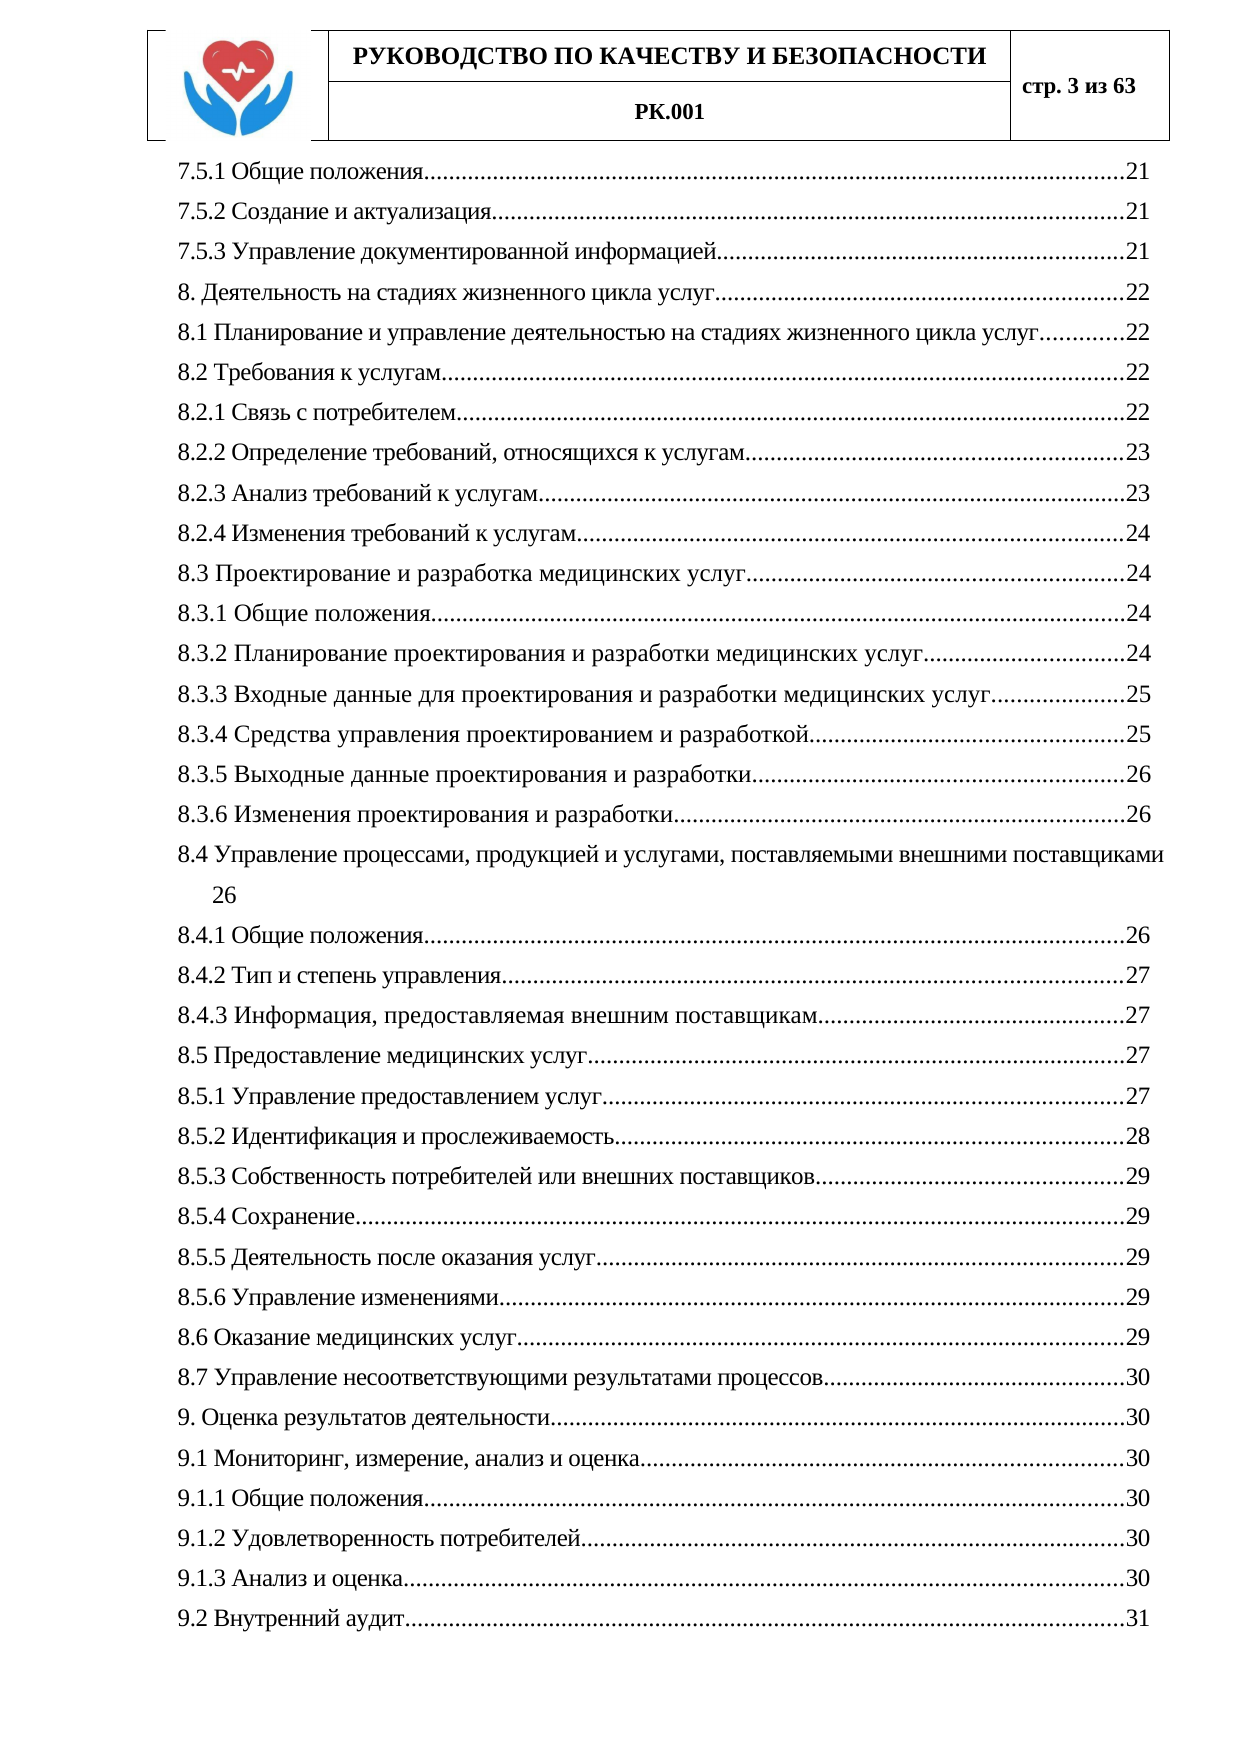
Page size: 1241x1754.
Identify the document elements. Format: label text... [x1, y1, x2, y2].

text 8.2 Требования к услугам 22 [177, 357, 1169, 386]
text 8.5.4 Сохранение 29 [177, 1201, 1169, 1230]
text 8.4 Управление процессами, продукцией и услугами, поставляемыми внешними поставщиками 26 [177, 839, 1169, 908]
text 9.1.1 Общие положения 30 [177, 1483, 1169, 1512]
text 8.3.5 Выходные данные проектирования и разработки 26 [177, 759, 1169, 788]
text 7.5.3 Управление документированной информацией 21 [177, 236, 1169, 265]
text 9.1.3 Анализ и оценка 30 [177, 1563, 1169, 1592]
text 9.1.2 Удовлетворенность потребителей 30 [177, 1523, 1169, 1552]
text 8.5.6 Управление изменениями 29 [177, 1282, 1169, 1311]
text 8.2.1 Связь с потребителем 22 [177, 397, 1169, 426]
text 7.5.2 Создание и актуализация 21 [177, 196, 1169, 225]
text 8.4.2 Тип и степень управления 27 [177, 960, 1169, 989]
text 9. Оценка результатов деятельности 30 [177, 1402, 1169, 1431]
text 8.4.1 Общие положения 26 [177, 920, 1169, 949]
text 8.7 Управление несоответствующими результатами процессов 30 [177, 1362, 1169, 1391]
text 8.3.2 Планирование проектирования и разработки медицинских услуг 24 [177, 638, 1169, 667]
text 8.2.4 Изменения требований к услугам 24 [177, 518, 1169, 547]
text 8.5.1 Управление предоставлением услуг 27 [177, 1081, 1169, 1109]
text 8.3 Проектирование и разработка медицинских услуг 24 [177, 558, 1169, 587]
text 8.3.3 Входные данные для проектирования и разработки медицинских услуг 25 [177, 679, 1169, 707]
text 9.2 Внутренний аудит 31 [177, 1603, 1169, 1632]
text 8.4.3 Информация, предоставляемая внешним поставщикам 27 [177, 1000, 1169, 1029]
text 8.3.6 Изменения проектирования и разработки 26 [177, 799, 1169, 828]
text 8.3.1 Общие положения 24 [177, 598, 1169, 627]
text 9.1 Мониторинг, измерение, анализ и оценка 30 [177, 1443, 1169, 1471]
text 8. Деятельность на стадиях жизненного цикла услуг 22 [177, 277, 1169, 305]
text 8.5 Предоставление медицинских услуг 27 [177, 1041, 1169, 1069]
text 8.5.3 Собственность потребителей или внешних поставщиков 29 [177, 1161, 1169, 1190]
text 8.6 Оказание медицинских услуг 29 [177, 1322, 1169, 1351]
text 8.1 Планирование и управление деятельностью на стадиях жизненного цикла услуг 22 [177, 317, 1169, 346]
text 8.5.5 Деятельность после оказания услуг 29 [177, 1242, 1169, 1270]
text 7.5.1 Общие положения 21 [177, 156, 1169, 185]
text 8.3.4 Средства управления проектированием и разработкой 25 [177, 719, 1169, 748]
text 8.2.3 Анализ требований к услугам 23 [177, 478, 1169, 506]
text 8.5.2 Идентификация и прослеживаемость 28 [177, 1121, 1169, 1150]
text 8.2.2 Определение требований, относящихся к услугам 23 [177, 437, 1169, 466]
